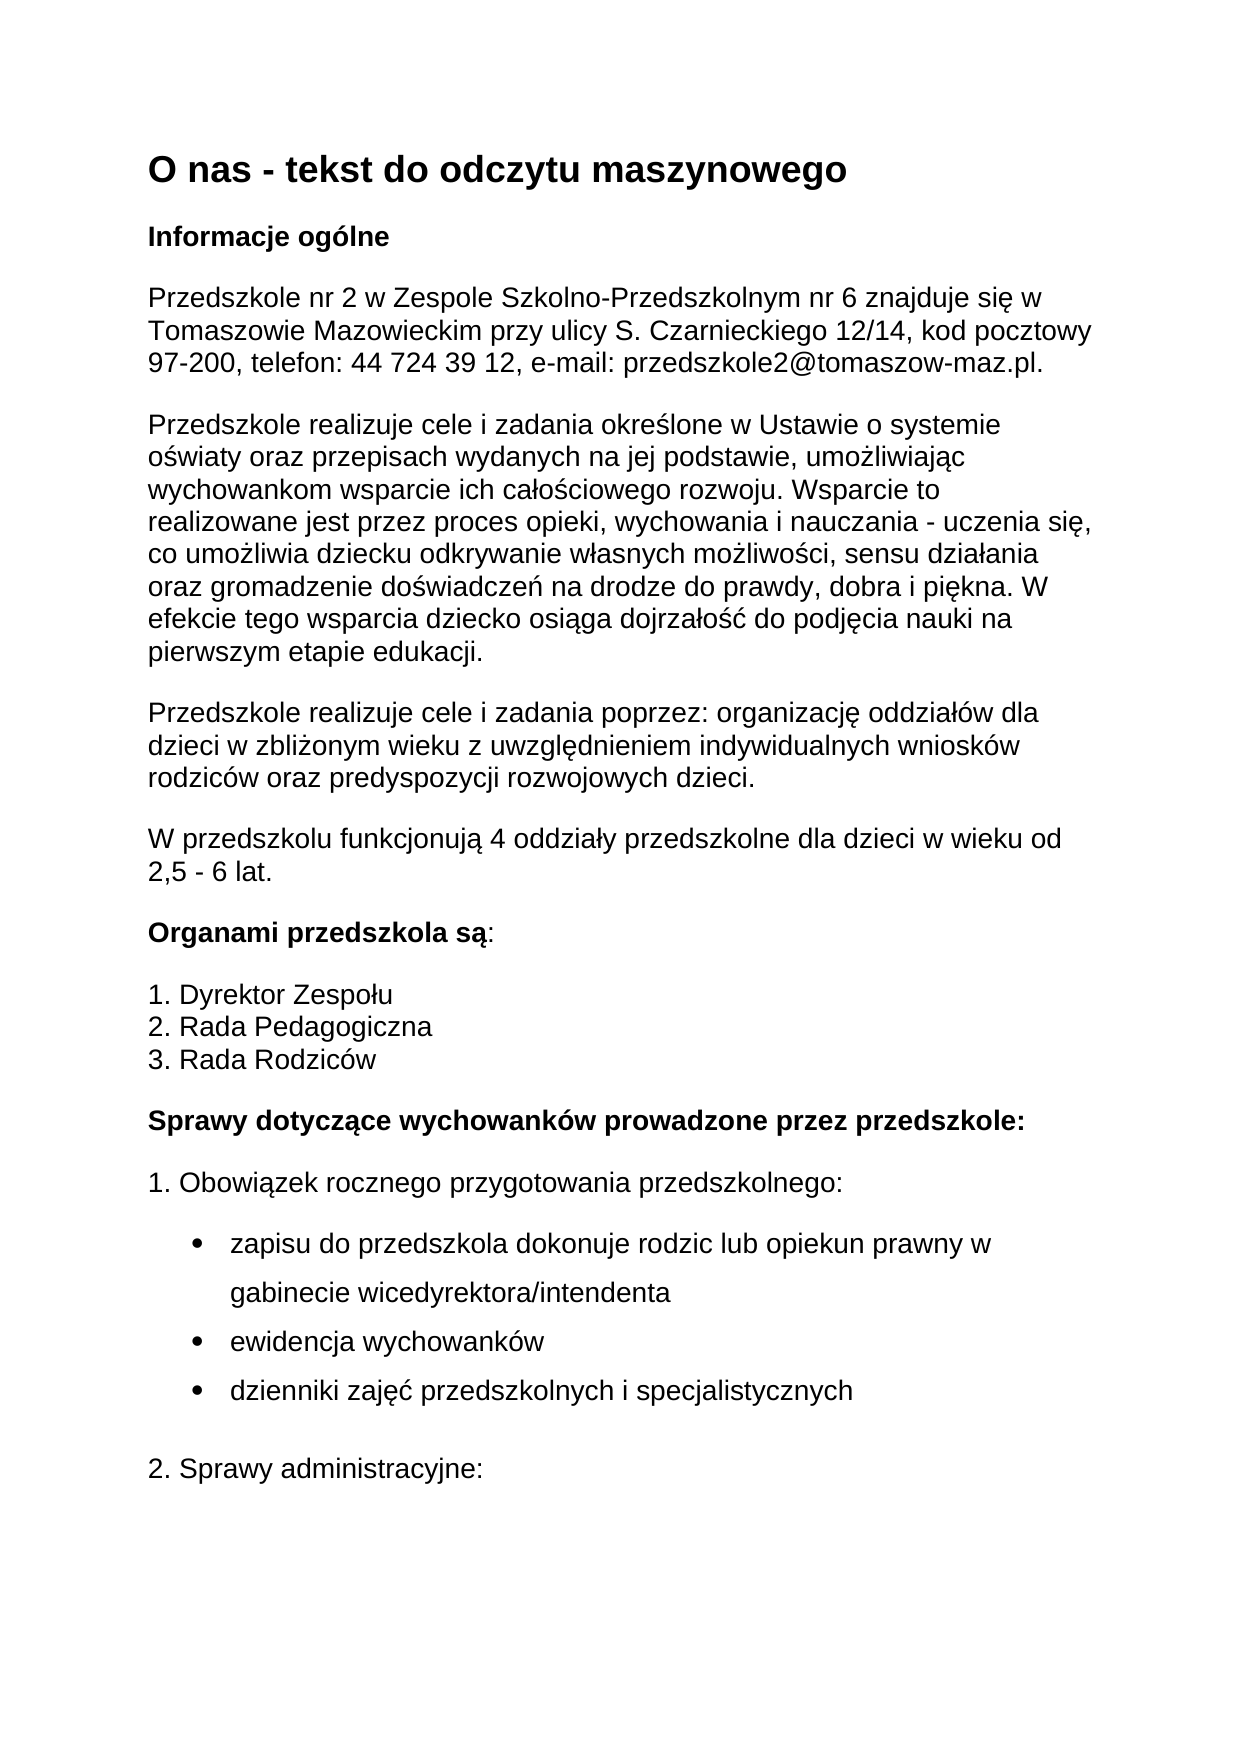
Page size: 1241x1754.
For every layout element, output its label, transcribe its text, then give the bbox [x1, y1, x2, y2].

text Informacje ogólne [148, 220, 1093, 252]
text Sprawy dotyczące wychowanków prowadzone przez przedszkole: [148, 1104, 1093, 1137]
text Organami przedszkola są: [148, 916, 1093, 949]
list ewidencja wychowanków [192, 1325, 1093, 1357]
text O nas - tekst do odczytu maszynowego [148, 148, 1093, 191]
text 1. Dyrektor Zespołu [148, 978, 1093, 1010]
text 3. Rada Rodziców [148, 1043, 1093, 1075]
text 1. Obowiązek rocznego przygotowania przedszkolnego: [148, 1166, 1093, 1198]
text W przedszkolu funkcjonują 4 oddziały przedszkolne dla dzieci w wieku od 2,5 - 6 lat. [148, 822, 1093, 887]
text 2. Sprawy administracyjne: [148, 1452, 1093, 1484]
text Przedszkole realizuje cele i zadania poprzez: organizację oddziałów dla dzieci w zbliżonym wieku z uwzględnieniem indywidualnych wniosków rodziców oraz predyspozycji rozwojowych dzieci. [148, 696, 1093, 793]
list dzienniki zajęć przedszkolnych i specjalistycznych [192, 1374, 1093, 1406]
text Przedszkole realizuje cele i zadania określone w Ustawie o systemie oświaty oraz przepisach wydanych na jej podstawie, umożliwiając wychowankom wsparcie ich całościowego rozwoju. Wsparcie to realizowane jest przez proces opieki, wychowania i nauczania - uczenia się, co umożliwia dziecku odkrywanie własnych możliwości, sensu działania oraz gromadzenie doświadczeń na drodze do prawdy, dobra i piękna. W efekcie tego wsparcia dziecko osiąga dojrzałość do podjęcia nauki na pierwszym etapie edukacji. [148, 408, 1093, 667]
text 2. Rada Pedagogiczna [148, 1010, 1093, 1043]
list zapisu do przedszkola dokonuje rodzic lub opiekun prawny w gabinecie wicedyrektora/intendenta [192, 1227, 1093, 1309]
text Przedszkole nr 2 w Zespole Szkolno-Przedszkolnym nr 6 znajduje się w Tomaszowie Mazowieckim przy ulicy S. Czarnieckiego 12/14, kod pocztowy 97-200, telefon: 44 724 39 12, e-mail: przedszkole2@tomaszow-maz.pl. [148, 281, 1093, 379]
